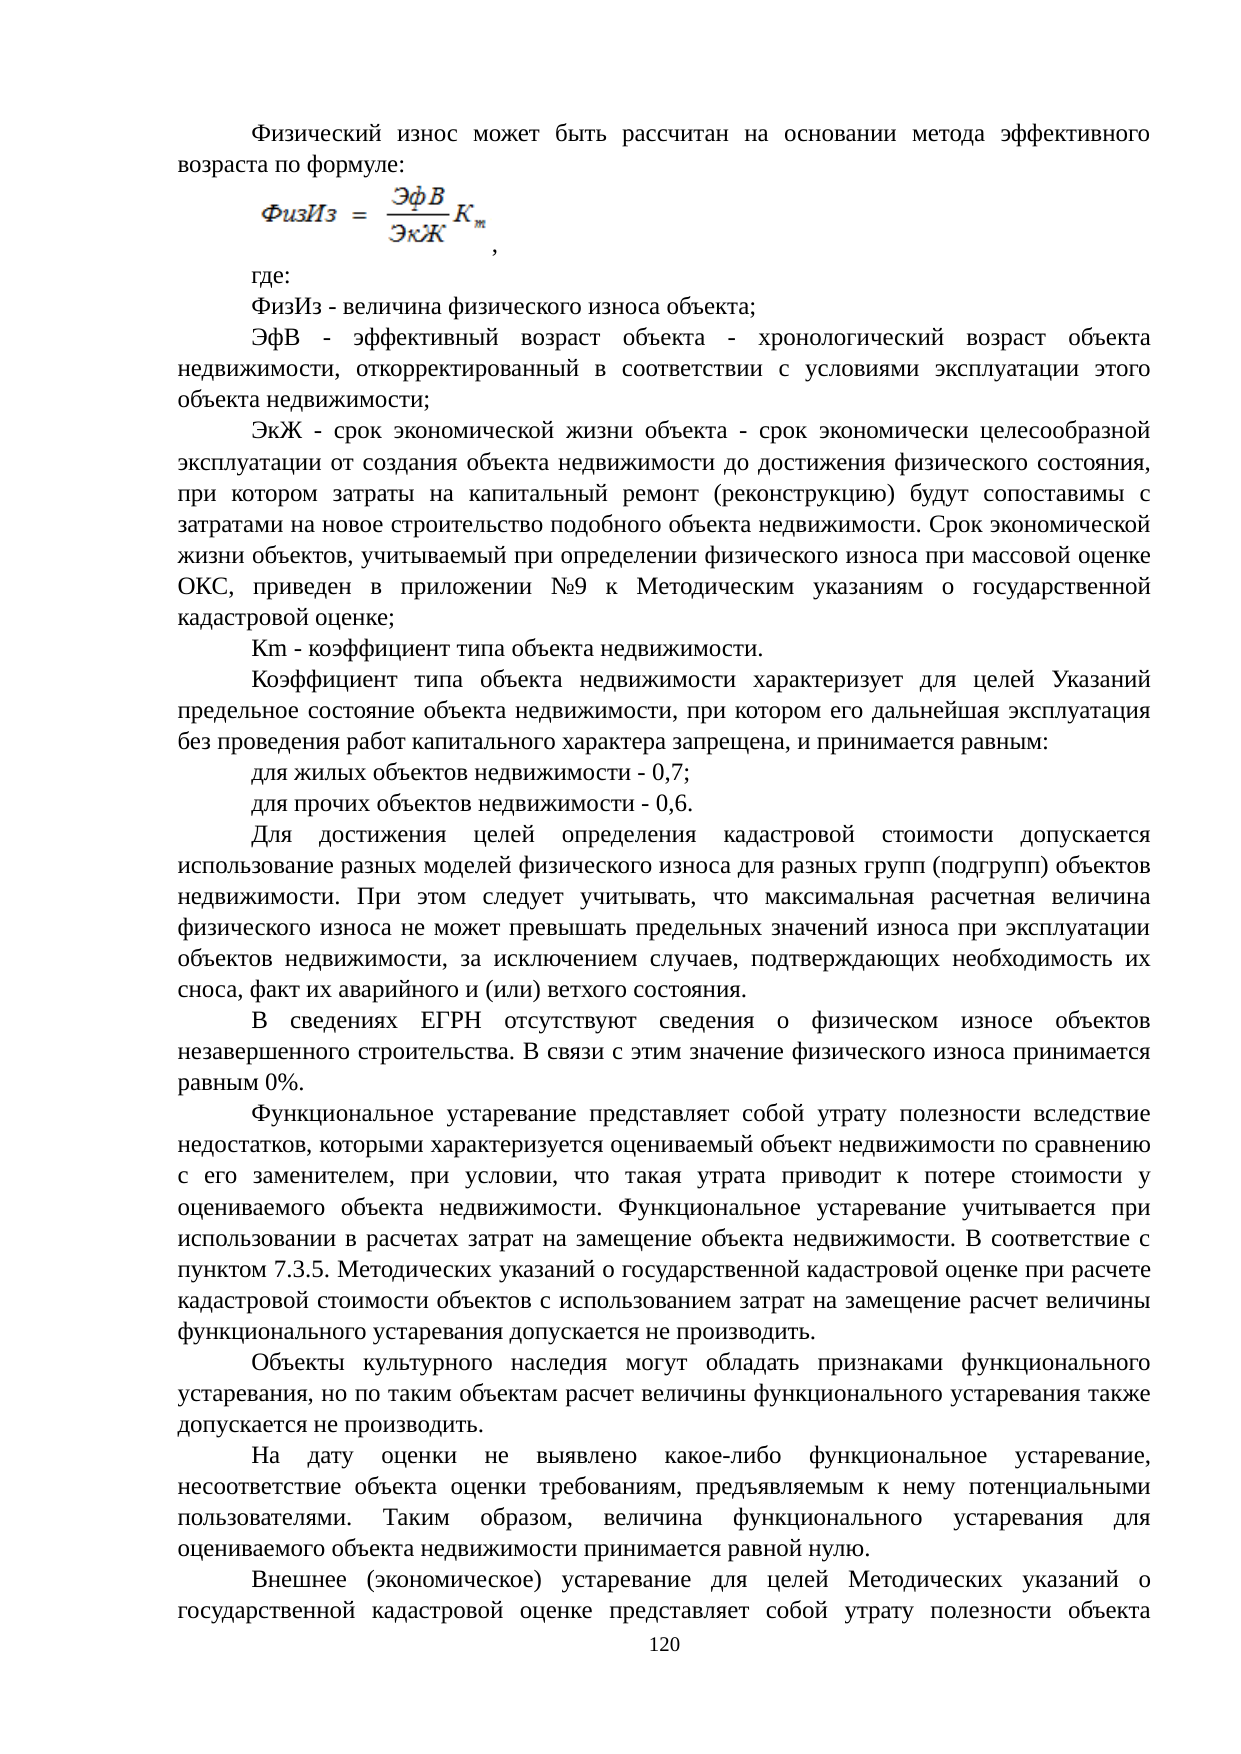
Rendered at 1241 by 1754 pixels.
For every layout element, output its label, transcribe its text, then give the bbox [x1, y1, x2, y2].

text Физический износ может быть рассчитан на основании метода эффективного возраста по формуле: [177, 118, 1152, 178]
text для жилых объектов недвижимости - 0,7; [177, 757, 1152, 786]
text Для достижения целей определения кадастровой стоимости допускается использование разных моделей физического износа для разных групп (подгрупп) объектов недвижимости. При этом следует учитывать, что максимальная расчетная величина физического износа не может превышать предельных значений износа при эксплуатации объектов недвижимости, за исключением случаев, подтверждающих необходимость их сноса, факт их аварийного и (или) ветхого состояния. [177, 819, 1152, 1003]
text В сведениях ЕГРН отсутствуют сведения о физическом износе объектов незавершенного строительства. В связи с этим значение физического износа принимается равным 0%. [177, 1005, 1152, 1096]
text Объекты культурного наследия могут обладать признаками функционального устаревания, но по таким объектам расчет величины функционального устаревания также допускается не производить. [177, 1347, 1152, 1438]
text Кm - коэффициент типа объекта недвижимости. [177, 633, 1152, 662]
text На дату оценки не выявлено какое-либо функциональное устаревание, несоответствие объекта оценки требованиям, предъявляемым к нему потенциальными пользователями. Таким образом, величина функционального устаревания для оцениваемого объекта недвижимости принимается равной нулю. [177, 1440, 1152, 1562]
text для прочих объектов недвижимости - 0,6. [177, 788, 1152, 817]
text Коэффициент типа объекта недвижимости характеризует для целей Указаний предельное состояние объекта недвижимости, при котором его дальнейшая эксплуатация без проведения работ капитального характера запрещена, и принимается равным: [177, 664, 1152, 755]
picture [251, 180, 492, 253]
text где: [177, 260, 1152, 289]
text ЭфВ - эффективный возраст объекта - хронологический возраст объекта недвижимости, откорректированный в соответствии с условиями эксплуатации этого объекта недвижимости; [177, 322, 1152, 413]
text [177, 1564, 1152, 1624]
text ЭкЖ - срок экономической жизни объекта - срок экономически целесообразной эксплуатации от создания объекта недвижимости до достижения физического состояния, при котором затраты на капитальный ремонт (реконструкцию) будут сопоставимы с затратами на новое строительство подобного объекта недвижимости. Срок экономической жизни объектов, учитываемый при определении физического износа при массовой оценке ОКС, приведен в приложении №9 к Методическим указаниям о государственной кадастровой оценке; [177, 416, 1152, 631]
text ФизИз - величина физического износа объекта; [177, 291, 1152, 320]
text , [177, 180, 1152, 258]
text Функциональное устаревание представляет собой утрату полезности вследствие недостатков, которыми характеризуется оцениваемый объект недвижимости по сравнению с его заменителем, при условии, что такая утрата приводит к потере стоимости у оцениваемого объекта недвижимости. Функциональное устаревание учитывается при использовании в расчетах затрат на замещение объекта недвижимости. В соответствие с пунктом 7.3.5. Методических указаний о государственной кадастровой оценке при расчете кадастровой стоимости объектов с использованием затрат на замещение расчет величины функционального устаревания допускается не производить. [177, 1098, 1152, 1344]
